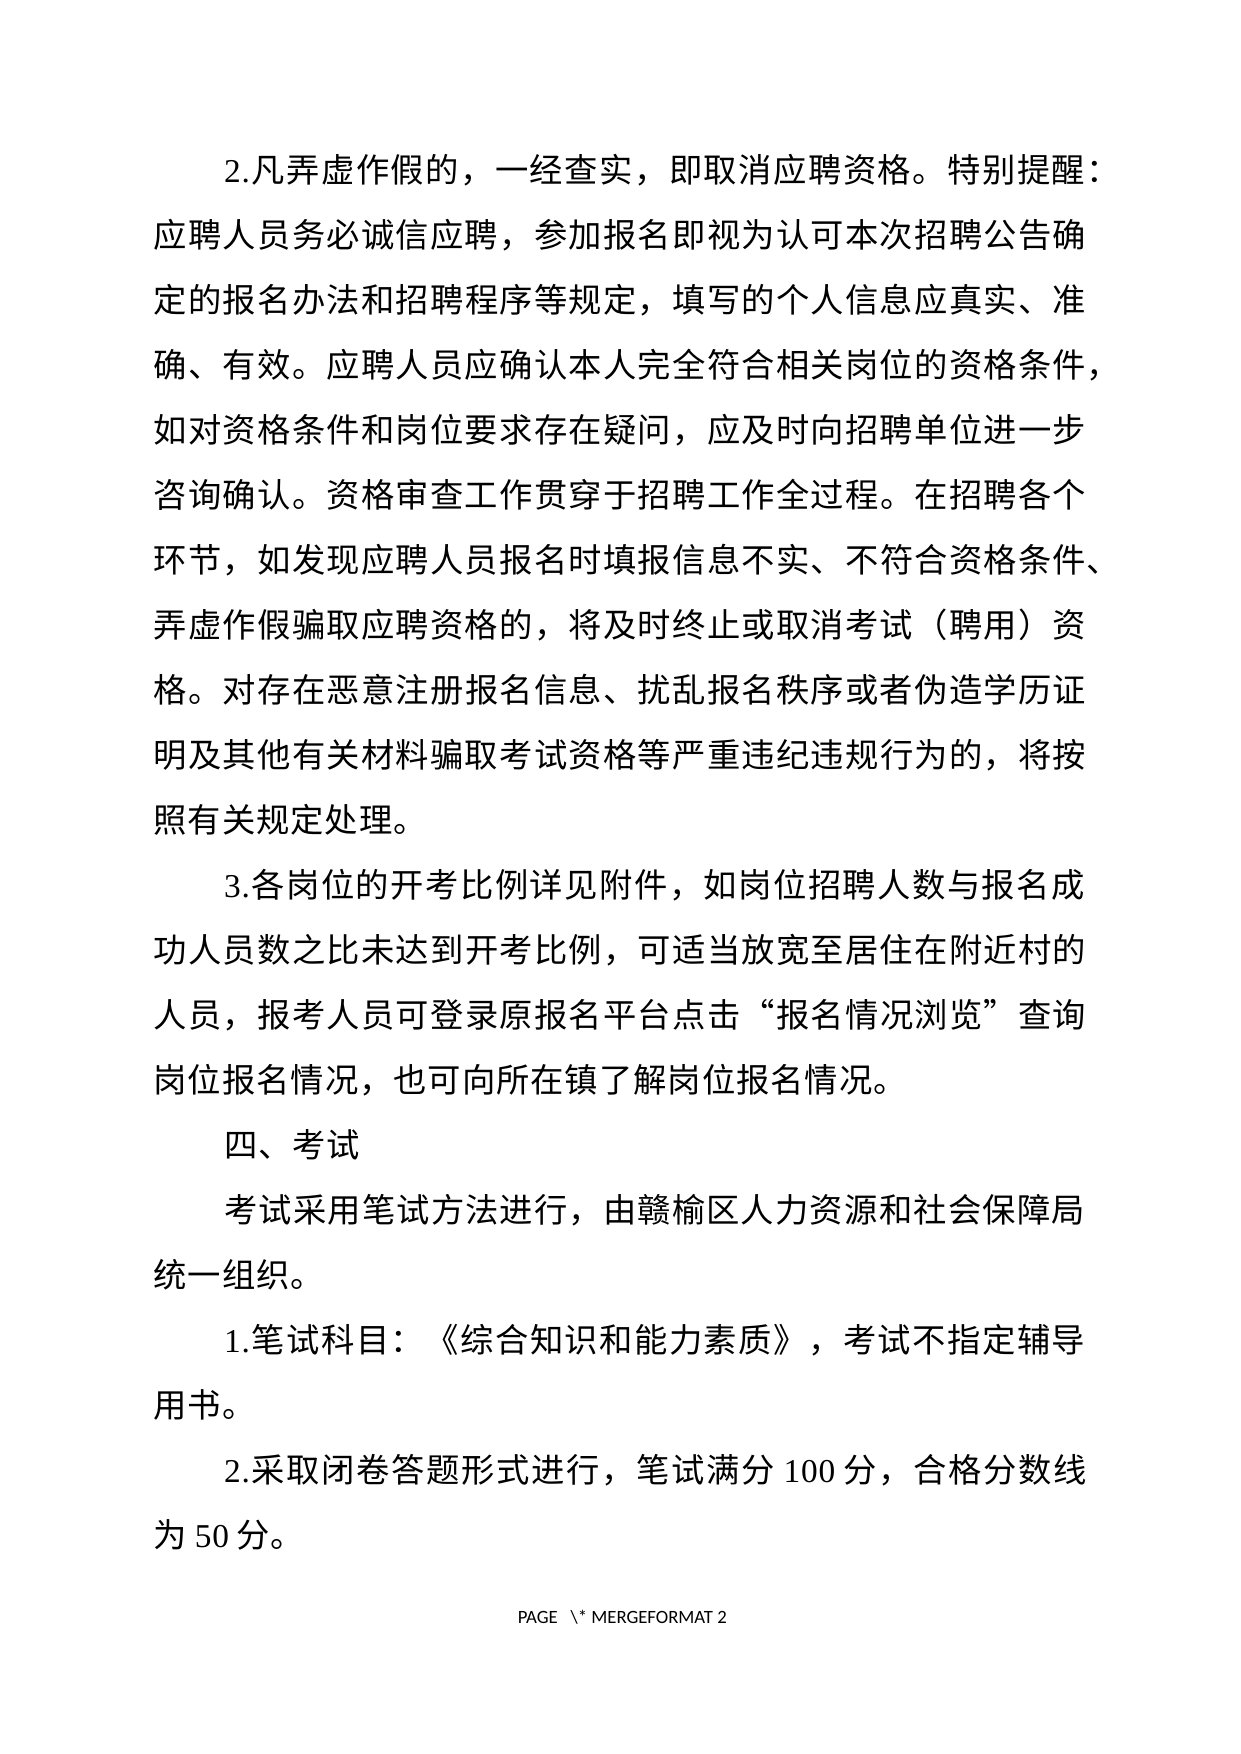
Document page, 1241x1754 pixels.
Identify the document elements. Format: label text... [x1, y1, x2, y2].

text 1.笔试科目：《综合知识和能力素质》，考试不指定辅导用书。 [153, 1306, 1087, 1436]
text 2.凡弄虚作假的，一经查实，即取消应聘资格。特别提醒：应聘人员务必诚信应聘，参加报名即视为认可本次招聘公告确定的报名办法和招聘程序等规定，填写的个人信息应真实、准确、有效。应聘人员应确认本人完全符合相关岗位的资格条件，如对资格条件和岗位要求存在疑问，应及时向招聘单位进一步咨询确认。资格审查工作贯穿于招聘工作全过程。在招聘各个环节，如发现应聘人员报名时填报信息不实、不符合资格条件、弄虚作假骗取应聘资格的，将及时终止或取消考试（聘用）资格。对存在恶意注册报名信息、扰乱报名秩序或者伪造学历证明及其他有关材料骗取考试资格等严重违纪违规行为的，将按照有关规定处理。 [153, 136, 1087, 851]
text 考试采用笔试方法进行，由赣榆区人力资源和社会保障局统一组织。 [153, 1176, 1087, 1306]
text 2.采取闭卷答题形式进行，笔试满分100分，合格分数线为50分。 [153, 1436, 1087, 1566]
text 3.各岗位的开考比例详见附件，如岗位招聘人数与报名成功人员数之比未达到开考比例，可适当放宽至居住在附近村的人员，报考人员可登录原报名平台点击“报名情况浏览”查询岗位报名情况，也可向所在镇了解岗位报名情况。 [153, 851, 1087, 1111]
text 四、考试 [153, 1111, 1087, 1176]
